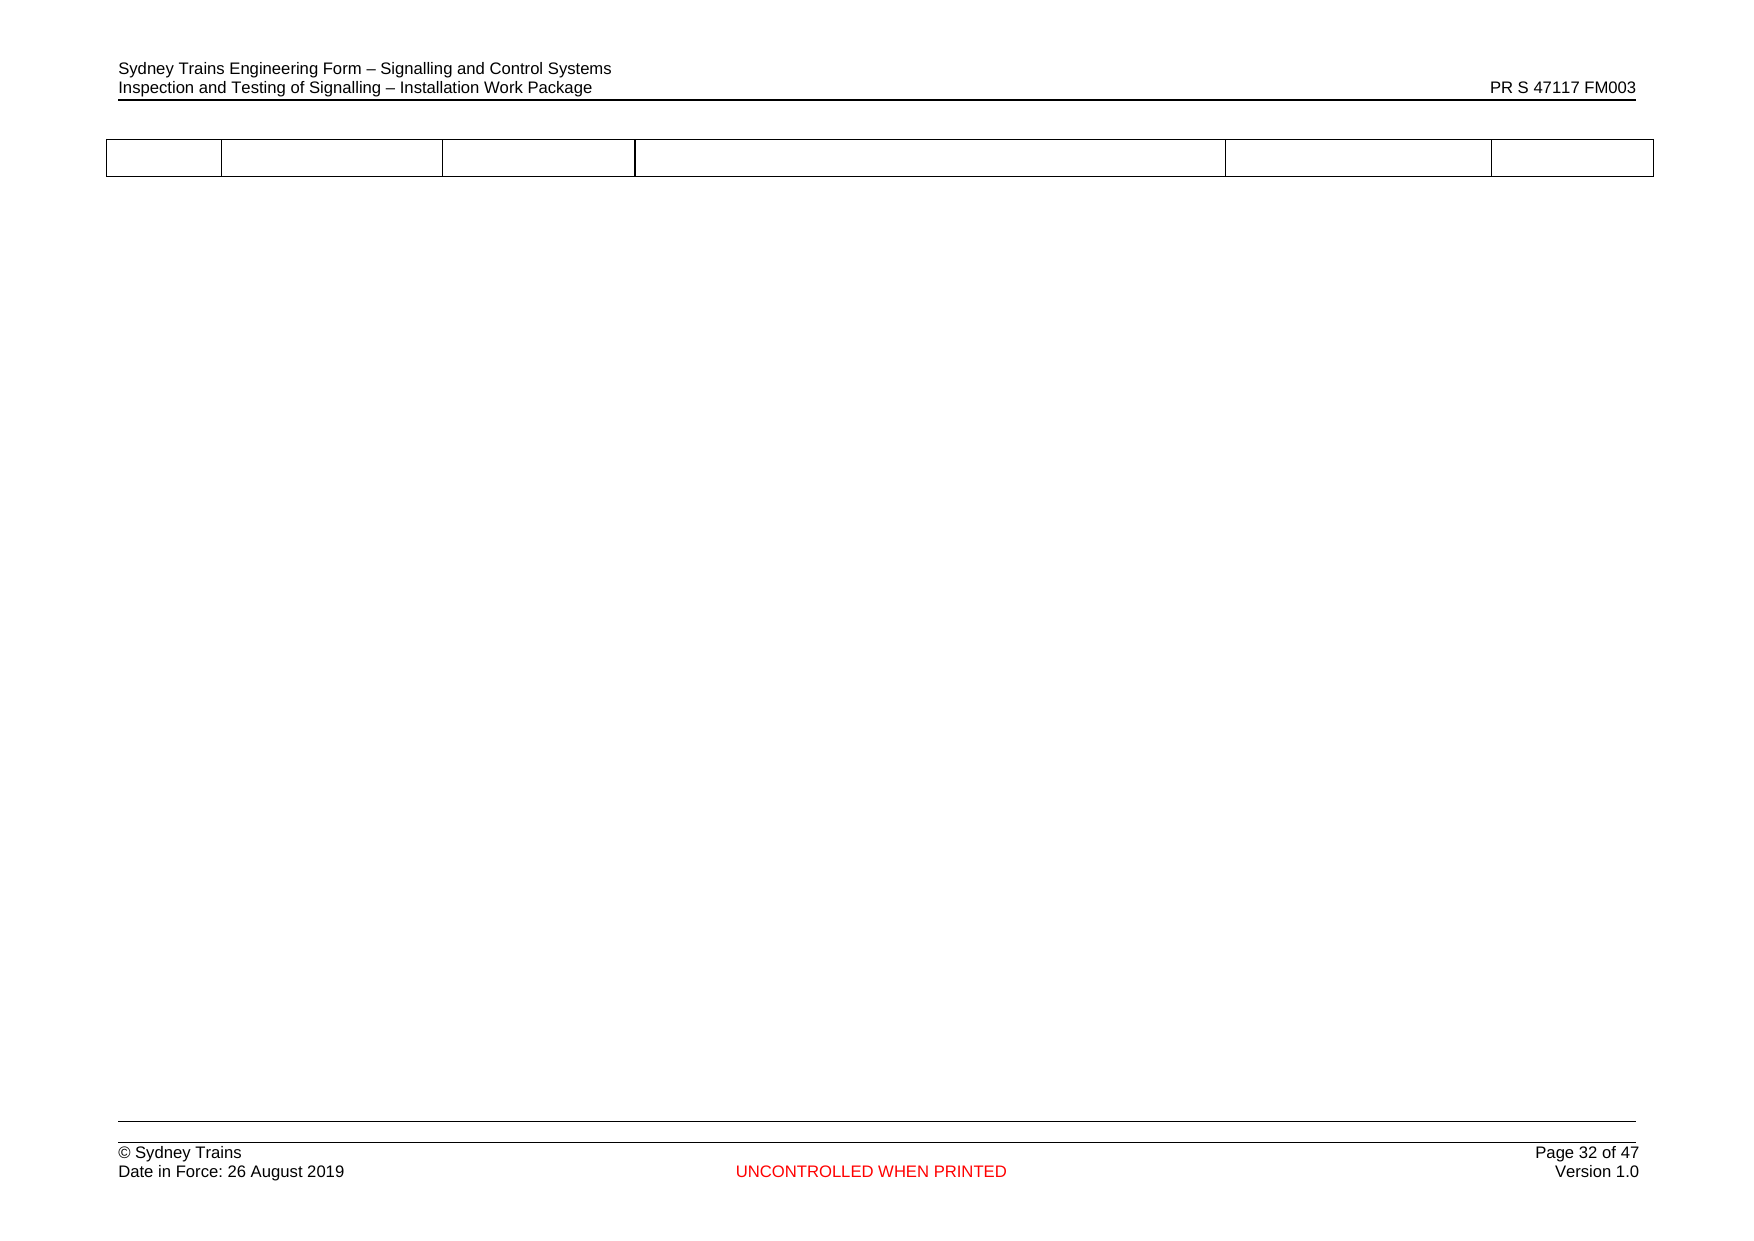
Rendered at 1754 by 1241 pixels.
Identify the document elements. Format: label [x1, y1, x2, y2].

table_cell [107, 140, 221, 176]
table_cell [636, 140, 1225, 176]
table_cell [1492, 140, 1653, 176]
table_cell [1226, 140, 1491, 176]
table_cell [222, 140, 442, 176]
table_cell [443, 140, 634, 176]
